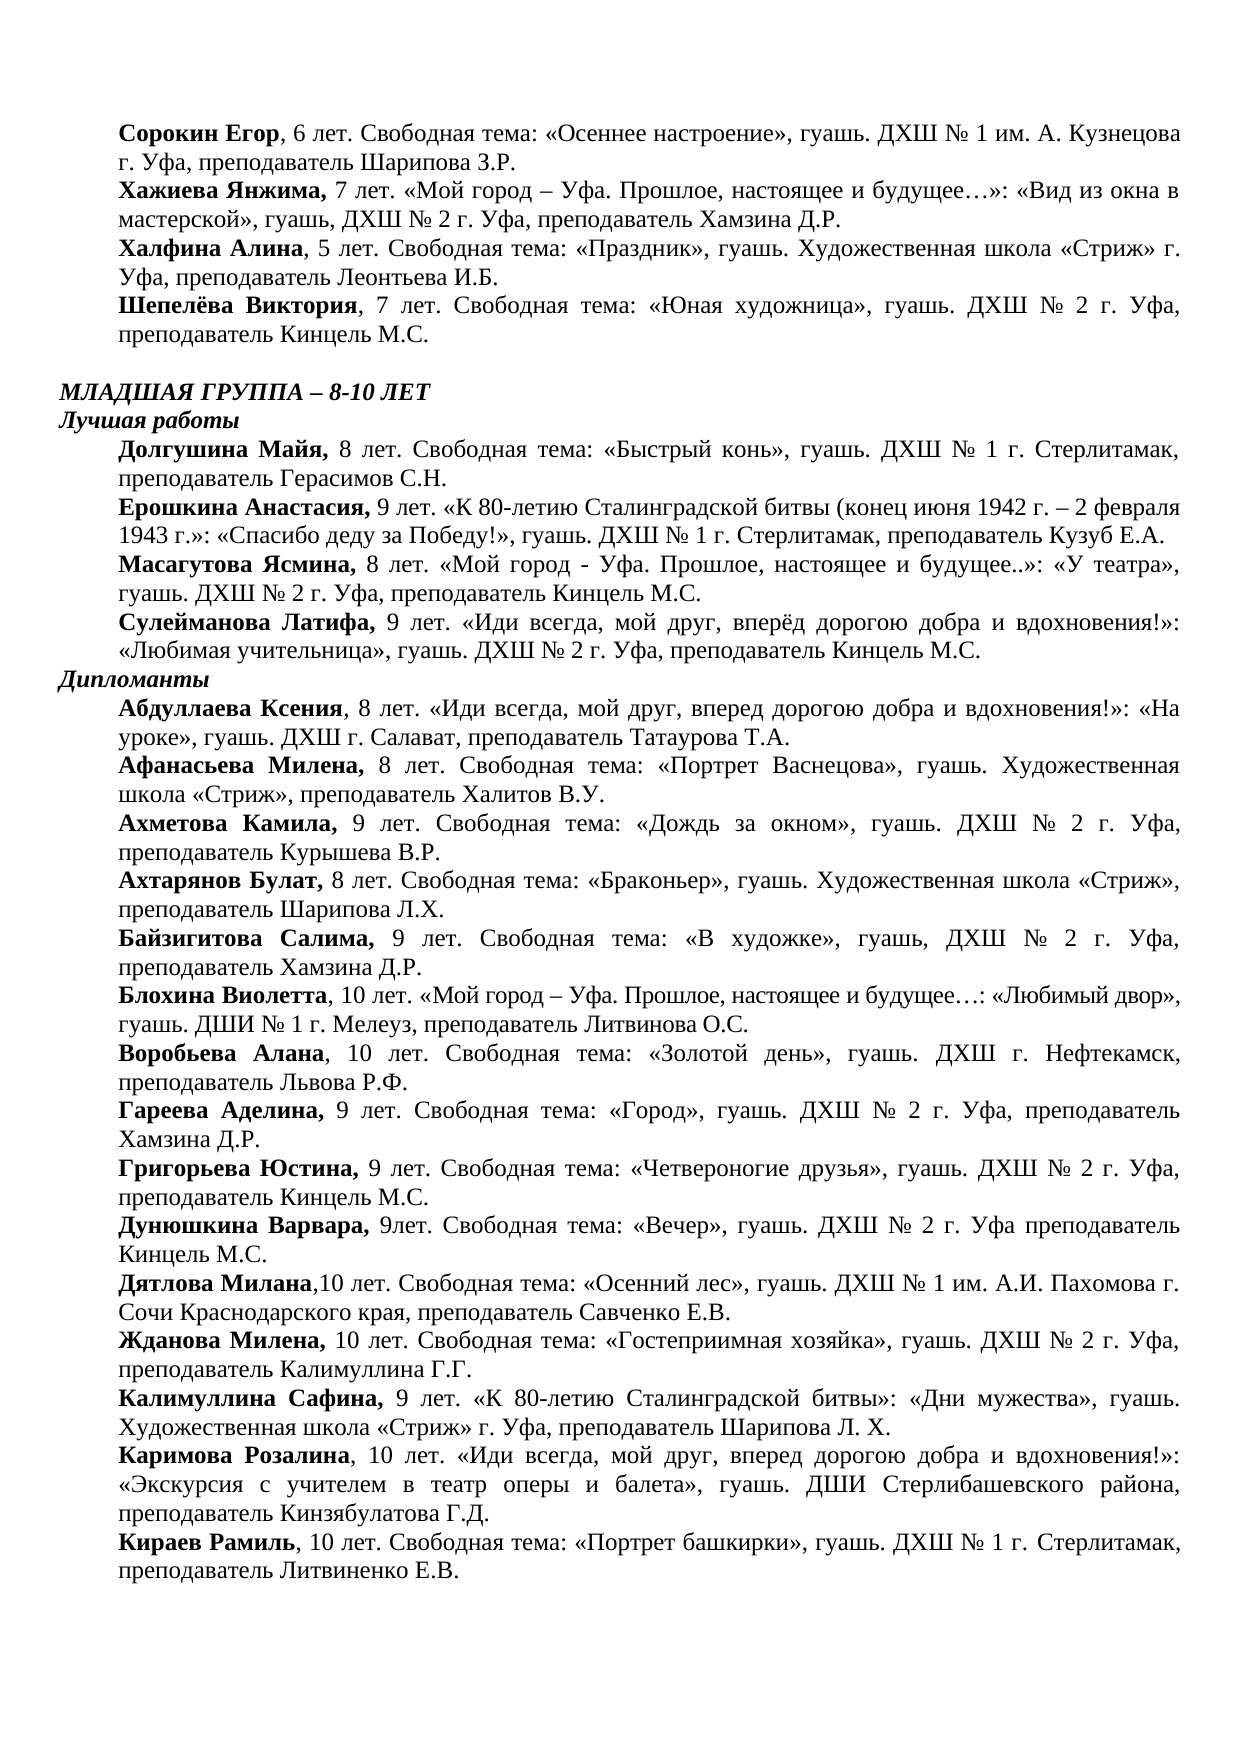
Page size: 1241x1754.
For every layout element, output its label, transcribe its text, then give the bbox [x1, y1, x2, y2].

text Дунюшкина Варвара, 9лет. Свободная тема: «Вечер», гуашь. ДХШ № 2 г. Уфа преподаватель Кинцель М.С. [118, 1211, 1181, 1268]
text Ахтарянов Булат, 8 лет. Свободная тема: «Браконьер», гуашь. Художественная школа «Стриж», преподаватель Шарипова Л.Х. [118, 866, 1181, 923]
text Ерошкина Анастасия, 9 лет. «К 80-летию Сталинградской битвы (конец июня 1942 г. – 2 февраля 1943 г.»: «Спасибо деду за Победу!», гуашь. ДХШ № 1 г. Стерлитамак, преподаватель Кузуб Е.А. [118, 492, 1181, 549]
text Ахметова Камила, 9 лет. Свободная тема: «Дождь за окном», гуашь. ДХШ № 2 г. Уфа, преподаватель Курышева В.Р. [118, 808, 1181, 866]
text Сорокин Егор, 6 лет. Свободная тема: «Осеннее настроение», гуашь. ДХШ № 1 им. А. Кузнецова г. Уфа, преподаватель Шарипова З.Р. [118, 118, 1181, 176]
text Кираев Рамиль, 10 лет. Свободная тема: «Портрет башкирки», гуашь. ДХШ № 1 г. Стерлитамак, преподаватель Литвиненко Е.В. [118, 1527, 1181, 1584]
text Афанасьева Милена, 8 лет. Свободная тема: «Портрет Васнецова», гуашь. Художественная школа «Стриж», преподаватель Халитов В.У. [118, 751, 1181, 808]
text Хажиева Янжима, 7 лет. «Мой город – Уфа. Прошлое, настоящее и будущее…»: «Вид из окна в мастерской», гуашь, ДХШ № 2 г. Уфа, преподаватель Хамзина Д.Р. [118, 176, 1181, 233]
text Блохина Виолетта, 10 лет. «Мой город – Уфа. Прошлое, настоящее и будущее…: «Любимый двор», гуашь. ДШИ № 1 г. Мелеуз, преподаватель Литвинова О.С. [118, 981, 1181, 1038]
text Халфина Алина, 5 лет. Свободная тема: «Праздник», гуашь. Художественная школа «Стриж» г. Уфа, преподаватель Леонтьева И.Б. [118, 233, 1181, 291]
text Долгушина Майя, 8 лет. Свободная тема: «Быстрый конь», гуашь. ДХШ № 1 г. Стерлитамак, преподаватель Герасимов С.Н. [118, 434, 1181, 492]
text МЛАДШАЯ ГРУППА – 8-10 ЛЕТ [59, 377, 1181, 406]
text Байзигитова Салима, 9 лет. Свободная тема: «В художке», гуашь, ДХШ № 2 г. Уфа, преподаватель Хамзина Д.Р. [118, 923, 1181, 981]
text Каримова Розалина, 10 лет. «Иди всегда, мой друг, вперед дорогою добра и вдохновения!»: «Экскурсия с учителем в театр оперы и балета», гуашь. ДШИ Стерлибашевского района, преподаватель Кинзябулатова Г.Д. [118, 1441, 1181, 1527]
text Калимуллина Сафина, 9 лет. «К 80-летию Сталинградской битвы»: «Дни мужества», гуашь. Художественная школа «Стриж» г. Уфа, преподаватель Шарипова Л. Х. [118, 1383, 1181, 1441]
text Шепелёва Виктория, 7 лет. Свободная тема: «Юная художница», гуашь. ДХШ № 2 г. Уфа, преподаватель Кинцель М.С. [118, 291, 1181, 348]
text Жданова Милена, 10 лет. Свободная тема: «Гостеприимная хозяйка», гуашь. ДХШ № 2 г. Уфа, преподаватель Калимуллина Г.Г. [118, 1326, 1181, 1383]
text Дятлова Милана,10 лет. Свободная тема: «Осенний лес», гуашь. ДХШ № 1 им. А.И. Пахомова г. Сочи Краснодарского края, преподаватель Савченко Е.В. [118, 1268, 1181, 1326]
text Сулейманова Латифа, 9 лет. «Иди всегда, мой друг, вперёд дорогою добра и вдохновения!»: «Любимая учительница», гуашь. ДХШ № 2 г. Уфа, преподаватель Кинцель М.С. [118, 607, 1181, 664]
text Масагутова Ясмина, 8 лет. «Мой город - Уфа. Прошлое, настоящее и будущее..»: «У театра», гуашь. ДХШ № 2 г. Уфа, преподаватель Кинцель М.С. [118, 549, 1181, 607]
text Лучшая работы [59, 406, 1181, 434]
text Григорьева Юстина, 9 лет. Свободная тема: «Четвероногие друзья», гуашь. ДХШ № 2 г. Уфа, преподаватель Кинцель М.С. [118, 1153, 1181, 1211]
text Абдуллаева Ксения, 8 лет. «Иди всегда, мой друг, вперед дорогою добра и вдохновения!»: «На уроке», гуашь. ДХШ г. Салават, преподаватель Татаурова Т.А. [118, 693, 1181, 751]
text Гареева Аделина, 9 лет. Свободная тема: «Город», гуашь. ДХШ № 2 г. Уфа, преподаватель Хамзина Д.Р. [118, 1096, 1181, 1153]
text Воробьева Алана, 10 лет. Свободная тема: «Золотой день», гуашь. ДХШ г. Нефтекамск, преподаватель Львова Р.Ф. [118, 1038, 1181, 1096]
text Дипломанты [59, 664, 1181, 693]
